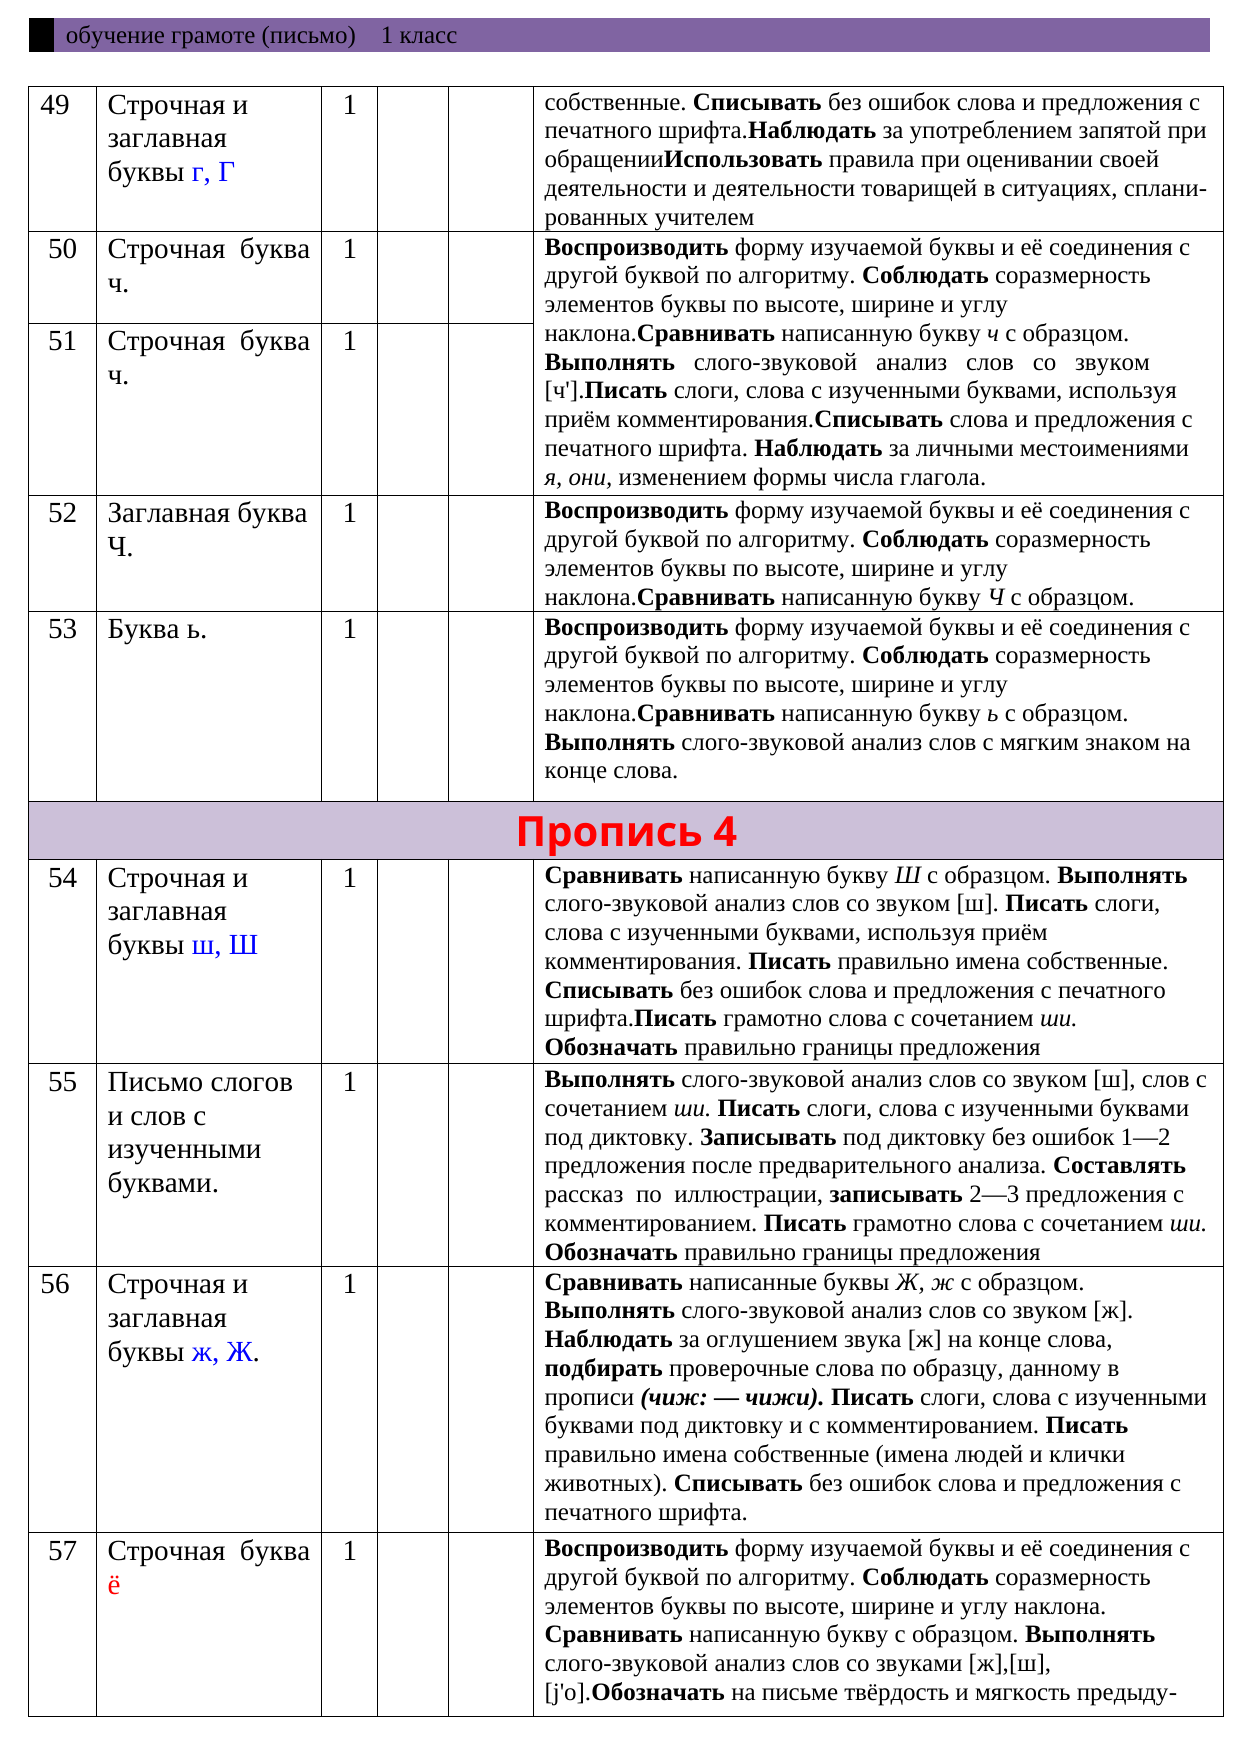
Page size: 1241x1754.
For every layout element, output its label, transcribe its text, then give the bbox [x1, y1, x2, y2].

table_cell [378, 1267, 448, 1532]
table_cell Воспроизводить форму изучаемой буквы и её соединения с другой буквой по алгоритму. Соблюдать соразмерность элементов буквы по высоте, ширине и углу наклона.Сравнивать написанную букву ч с образцом. Выполнять слого-звуковой анализ слов со звуком [ч'].Писать слоги, слова с изученными буквами, используя приём комментирования.Списывать слова и предложения с печатного шрифта. Наблюдать за личными местоимениями я, они, изменением формы числа глагола. [534, 232, 1223, 494]
table_cell 56 [29, 1267, 96, 1532]
table_cell 55 [29, 1064, 96, 1266]
table_cell [378, 496, 448, 611]
table_cell [378, 1064, 448, 1266]
table_cell Воспроизводить форму изучаемой буквы и её соединения с другой буквой по алгоритму. Соблюдать соразмерность элементов буквы по высоте, ширине и углу наклона.Сравнивать написанную букву ь с образцом. Выполнять слого-звуковой анализ слов с мягким знаком на конце слова. [534, 612, 1223, 801]
table_cell Строчная и заглавная буквы ж, Ж. [97, 1267, 321, 1532]
table_cell [378, 612, 448, 801]
table_cell 54 [29, 860, 96, 1063]
table_cell 49 [29, 87, 96, 231]
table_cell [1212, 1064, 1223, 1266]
table_cell [449, 612, 533, 801]
table_cell [449, 1533, 533, 1716]
table_cell [378, 1533, 448, 1716]
table_cell 1 [322, 324, 377, 494]
table_cell Сравнивать написанную букву Ш с образцом. Выполнять слого-звуковой анализ слов со звуком [ш]. Писать слоги, слова с изученными буквами, используя приём комментирования. Писать правильно имена собственные. Списывать без ошибок слова и предложения с печатного шрифта.Писать грамотно слова с сочетанием ши. Обозначать правильно границы предложения [534, 860, 1223, 1063]
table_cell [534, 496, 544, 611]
table_cell [378, 87, 448, 231]
table_cell 57 [29, 1533, 96, 1716]
table_cell 1 [322, 860, 377, 1063]
table_cell Буква ь. [97, 612, 321, 801]
table_cell [378, 324, 448, 494]
table_cell [449, 1267, 533, 1532]
table_cell [449, 860, 533, 1063]
table_cell 1 [322, 612, 377, 801]
table_cell 1 [322, 232, 377, 322]
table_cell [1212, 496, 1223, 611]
table_cell Пропись 4 [29, 802, 1223, 859]
table_cell [449, 87, 533, 231]
table_cell Письмо слогов и слов с изученными буквами. [97, 1064, 321, 1266]
table_cell 1 [322, 1267, 377, 1532]
table_cell Заглавная буква Ч. [97, 496, 321, 611]
table_cell Строчная буква ч. [97, 232, 321, 322]
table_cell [97, 87, 321, 231]
table_cell [449, 324, 533, 494]
table_cell 50 [29, 232, 96, 322]
table_cell Строчная буква ё [97, 1533, 321, 1716]
table_cell [449, 496, 533, 611]
table_cell 1 [322, 1533, 377, 1716]
table_cell 1 [322, 1064, 377, 1266]
table_cell 1 [322, 87, 377, 231]
table_cell Сравнивать написанные буквы Ж, ж с образцом. Выполнять слого-звуковой анализ слов со звуком [ж]. Наблюдать за оглушением звука [ж] на конце слова, подбирать проверочные слова по образцу, данному в прописи (чиж: — чижи). Писать слоги, слова с изученными буквами под диктовку и с комментированием. Писать правильно имена собственные (имена людей и клички животных). Списывать без ошибок слова и предложения с печатного шрифта. [534, 1267, 1223, 1532]
table_cell Строчная буква ч. [97, 324, 321, 494]
table_cell [378, 232, 448, 322]
table_cell [449, 1064, 533, 1266]
table_cell 1 [322, 496, 377, 611]
table_cell [378, 860, 448, 1063]
table_cell 53 [29, 612, 96, 801]
table_cell 51 [29, 324, 96, 494]
table_cell Строчная и заглавная буквы ш, Ш [97, 860, 321, 1063]
table_cell [449, 232, 533, 322]
table_cell 52 [29, 496, 96, 611]
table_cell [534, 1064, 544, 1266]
